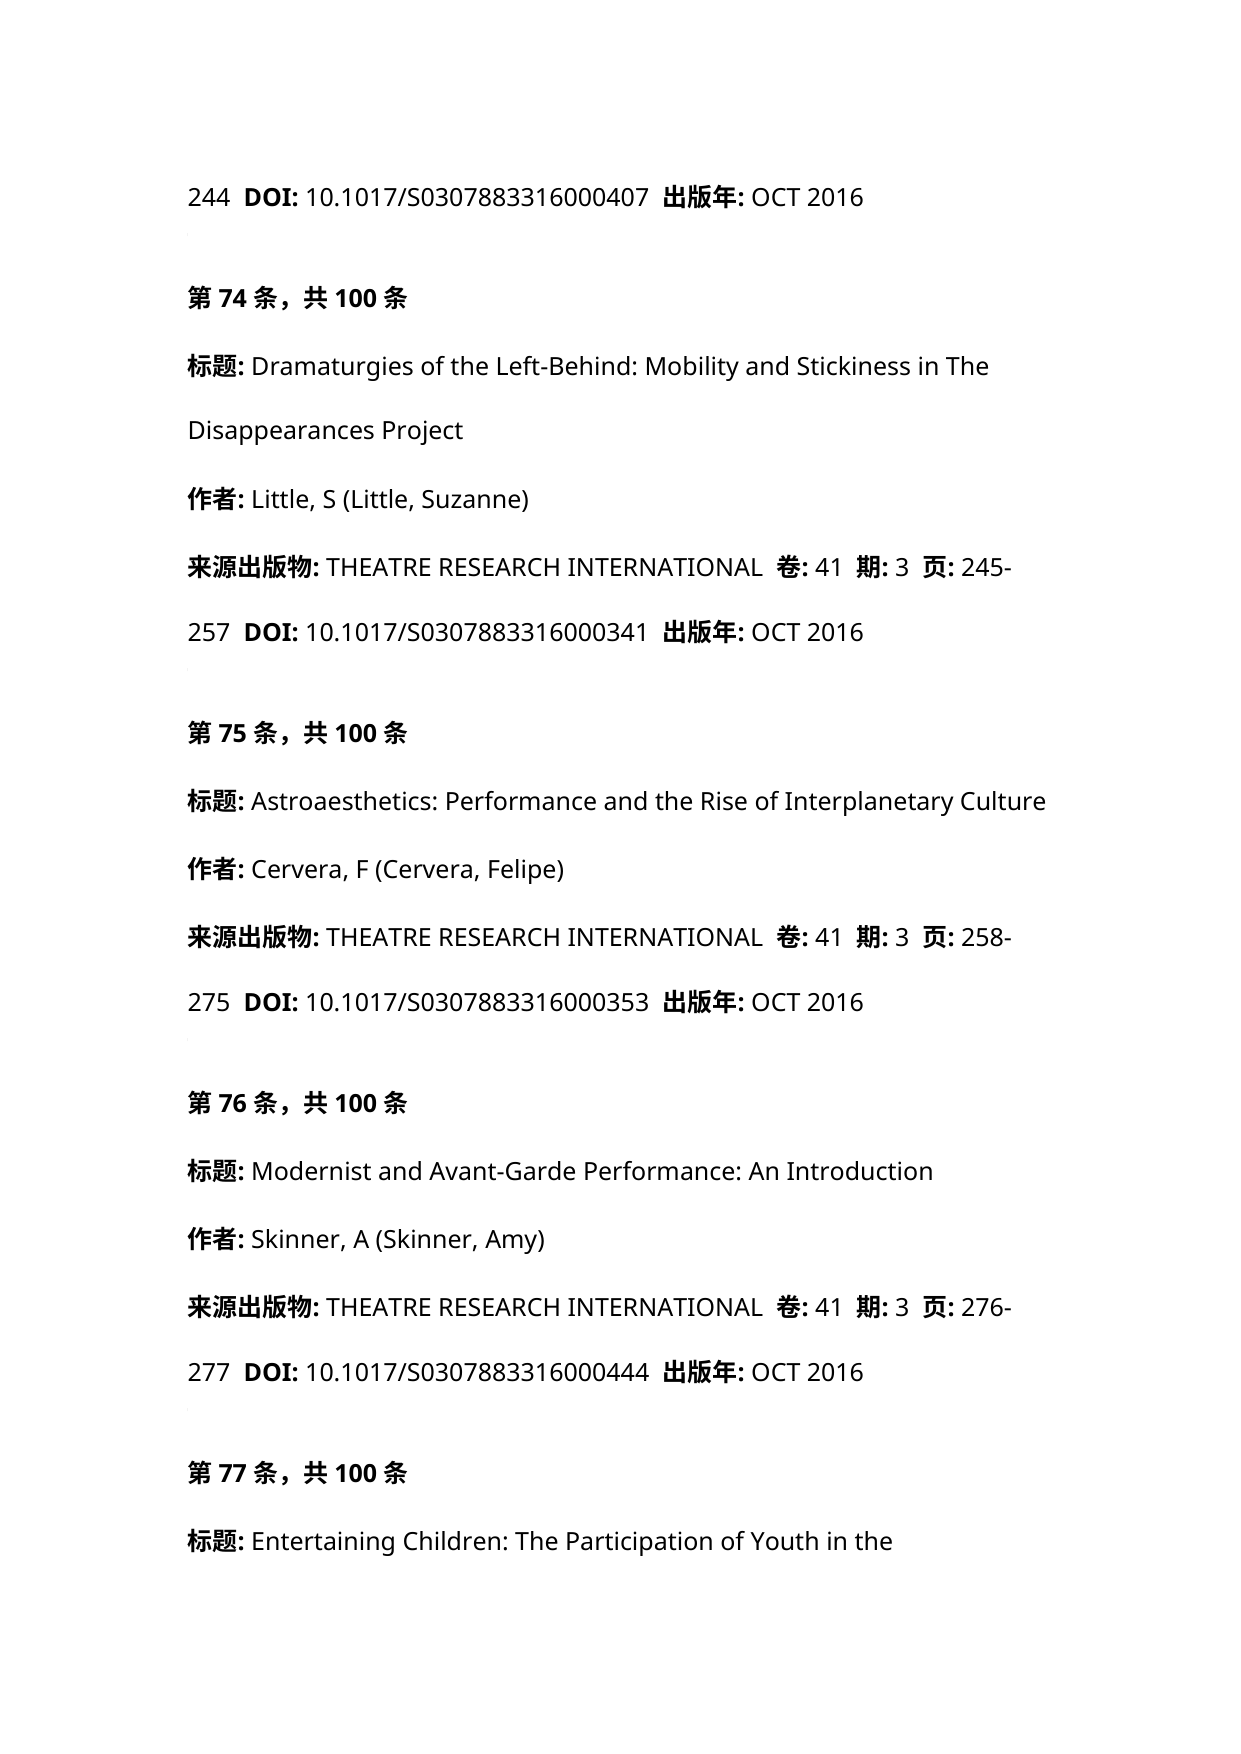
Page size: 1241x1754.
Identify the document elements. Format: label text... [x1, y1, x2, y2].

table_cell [186, 162, 1061, 230]
table_cell 来源出版物: THEATRE RESEARCH INTERNATIONAL 卷: 41 期: 3 页: 245-257 DOI: 10.1017/S0307883316000341 出版年: OCT 2016 [186, 532, 1061, 665]
table_header 第 75 条，共 100 条 [186, 698, 1061, 766]
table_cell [186, 1506, 1061, 1574]
table_cell 标题: Dramaturgies of the Left-Behind: Mobility and Stickiness in The Disappearances Project [186, 331, 1061, 464]
table_header 第 77 条，共 100 条 [186, 1438, 1061, 1506]
table_cell 来源出版物: THEATRE RESEARCH INTERNATIONAL 卷: 41 期: 3 页: 258-275 DOI: 10.1017/S0307883316000353 出版年: OCT 2016 [186, 902, 1061, 1035]
table_header 第 74 条，共 100 条 [186, 263, 1061, 331]
table_cell 标题: Astroaesthetics: Performance and the Rise of Interplanetary Culture [186, 766, 1061, 834]
table_cell 标题: Modernist and Avant-Garde Performance: An Introduction [186, 1136, 1061, 1204]
table_cell 作者: Skinner, A (Skinner, Amy) [186, 1204, 1061, 1272]
table_header 第 76 条，共 100 条 [186, 1068, 1061, 1136]
table_cell 作者: Cervera, F (Cervera, Felipe) [186, 834, 1061, 902]
table_cell 作者: Little, S (Little, Suzanne) [186, 464, 1061, 532]
table_cell 来源出版物: THEATRE RESEARCH INTERNATIONAL 卷: 41 期: 3 页: 276-277 DOI: 10.1017/S0307883316000444 出版年: OCT 2016 [186, 1272, 1061, 1405]
